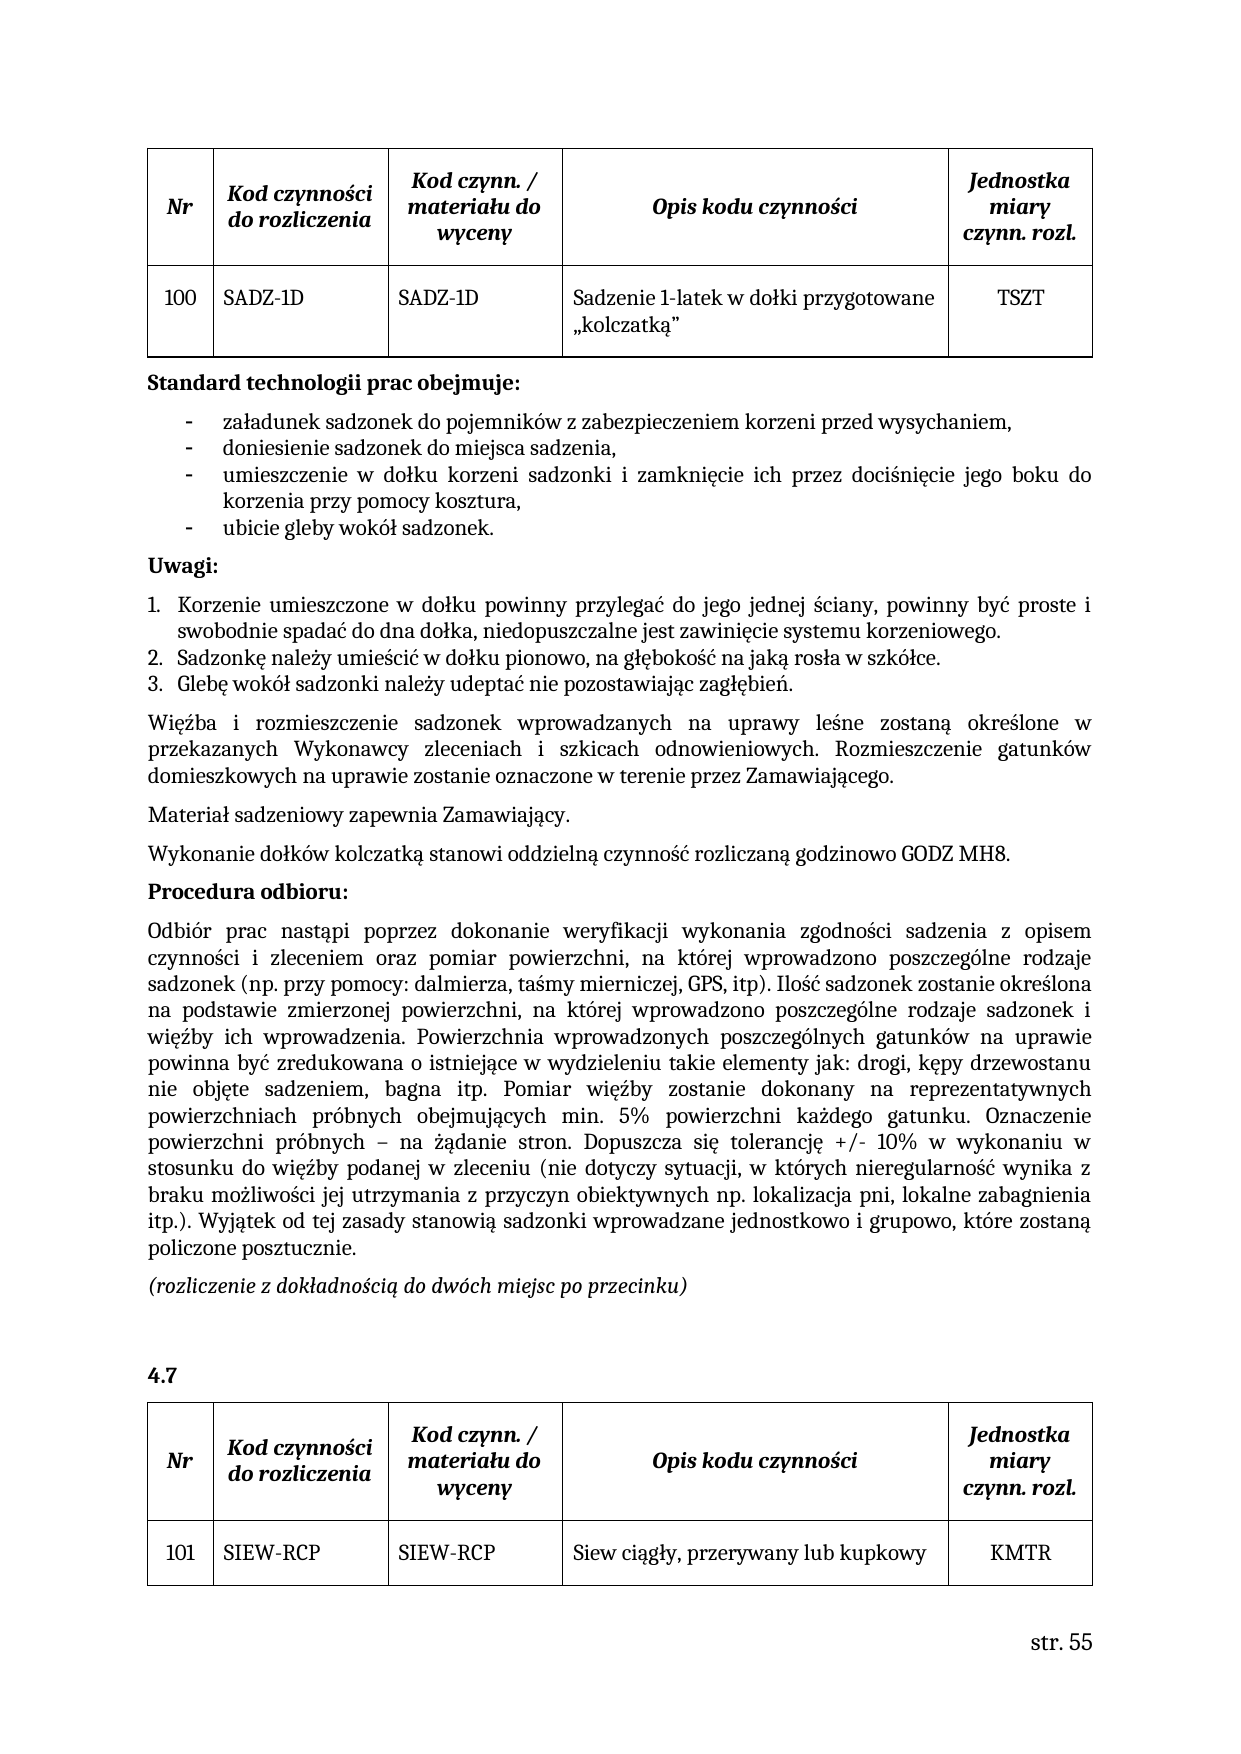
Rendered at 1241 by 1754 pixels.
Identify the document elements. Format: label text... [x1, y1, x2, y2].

text Materiał sadzeniowy zapewnia Zamawiający. [148, 801, 1093, 828]
list Glebę wokół sadzonki należy udeptać nie pozostawiając zagłębień. [148, 671, 1093, 697]
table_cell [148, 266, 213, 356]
text Więźba i rozmieszczenie sadzonek wprowadzanych na uprawy leśne zostaną określone w przekazanych Wykonawcy zleceniach i szkicach odnowieniowych. Rozmieszczenie gatunków domieszkowych na uprawie zostanie oznaczone w terenie przez Zamawiającego. [148, 710, 1093, 789]
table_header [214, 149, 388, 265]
list ubicie gleby wokół sadzonek. [185, 514, 1093, 541]
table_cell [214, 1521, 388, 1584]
text (rozliczenie z dokładnością do dwóch miejsc po przecinku) [148, 1273, 1093, 1299]
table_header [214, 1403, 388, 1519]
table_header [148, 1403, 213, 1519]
text 4.7 [148, 1363, 1093, 1389]
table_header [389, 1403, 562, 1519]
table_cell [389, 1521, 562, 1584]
list doniesienie sadzonek do miejsca sadzenia, [185, 435, 1093, 462]
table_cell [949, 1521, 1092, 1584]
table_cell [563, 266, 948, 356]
list umieszczenie w dołku korzeni sadzonki i zamknięcie ich przez dociśnięcie jego boku do korzenia przy pomocy kosztura, [185, 462, 1093, 514]
text Standard technologii prac obejmuje: [148, 370, 1093, 396]
list Sadzonkę należy umieścić w dołku pionowo, na głębokość na jaką rosła w szkółce. [148, 645, 1093, 671]
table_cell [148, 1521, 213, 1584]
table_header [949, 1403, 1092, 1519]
list załadunek sadzonek do pojemników z zabezpieczeniem korzeni przed wysychaniem, [185, 409, 1093, 435]
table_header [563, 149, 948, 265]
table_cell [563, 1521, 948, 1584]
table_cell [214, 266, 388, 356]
text Uwagi: [148, 553, 1093, 579]
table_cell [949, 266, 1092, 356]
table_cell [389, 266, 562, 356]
list Korzenie umieszczone w dołku powinny przylegać do jego jednej ściany, powinny być proste i swobodnie spadać do dna dołka, niedopuszczalne jest zawinięcie systemu korzeniowego. [148, 592, 1093, 645]
text Procedura odbioru: [148, 879, 1093, 906]
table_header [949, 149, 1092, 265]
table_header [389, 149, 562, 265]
text Odbiór prac nastąpi poprzez dokonanie weryfikacji wykonania zgodności sadzenia z opisem czynności i zleceniem oraz pomiar powierzchni, na której wprowadzono poszczególne rodzaje sadzonek (np. przy pomocy: dalmierza, taśmy mierniczej, GPS, itp). Ilość sadzonek zostanie określona na podstawie zmierzonej powierzchni, na której wprowadzono poszczególne rodzaje sadzonek i więźby ich wprowadzenia. Powierzchnia wprowadzonych poszczególnych gatunków na uprawie powinna być zredukowana o istniejące w wydzieleniu takie elementy jak: drogi, kępy drzewostanu nie objęte sadzeniem, bagna itp. Pomiar więźby zostanie dokonany na reprezentatywnych powierzchniach próbnych obejmujących min. 5% powierzchni każdego gatunku. Oznaczenie powierzchni próbnych – na żądanie stron. Dopuszcza się tolerancję +/- 10% w wykonaniu w stosunku do więźby podanej w zleceniu (nie dotyczy sytuacji, w których nieregularność wynika z braku możliwości jej utrzymania z przyczyn obiektywnych np. lokalizacja pni, lokalne zabagnienia itp.). Wyjątek od tej zasady stanowią sadzonki wprowadzane jednostkowo i grupowo, które zostaną policzone posztucznie. [148, 918, 1093, 1261]
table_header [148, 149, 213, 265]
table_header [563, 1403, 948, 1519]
text Wykonanie dołków kolczatką stanowi oddzielną czynność rozliczaną godzinowo GODZ MH8. [148, 840, 1093, 867]
